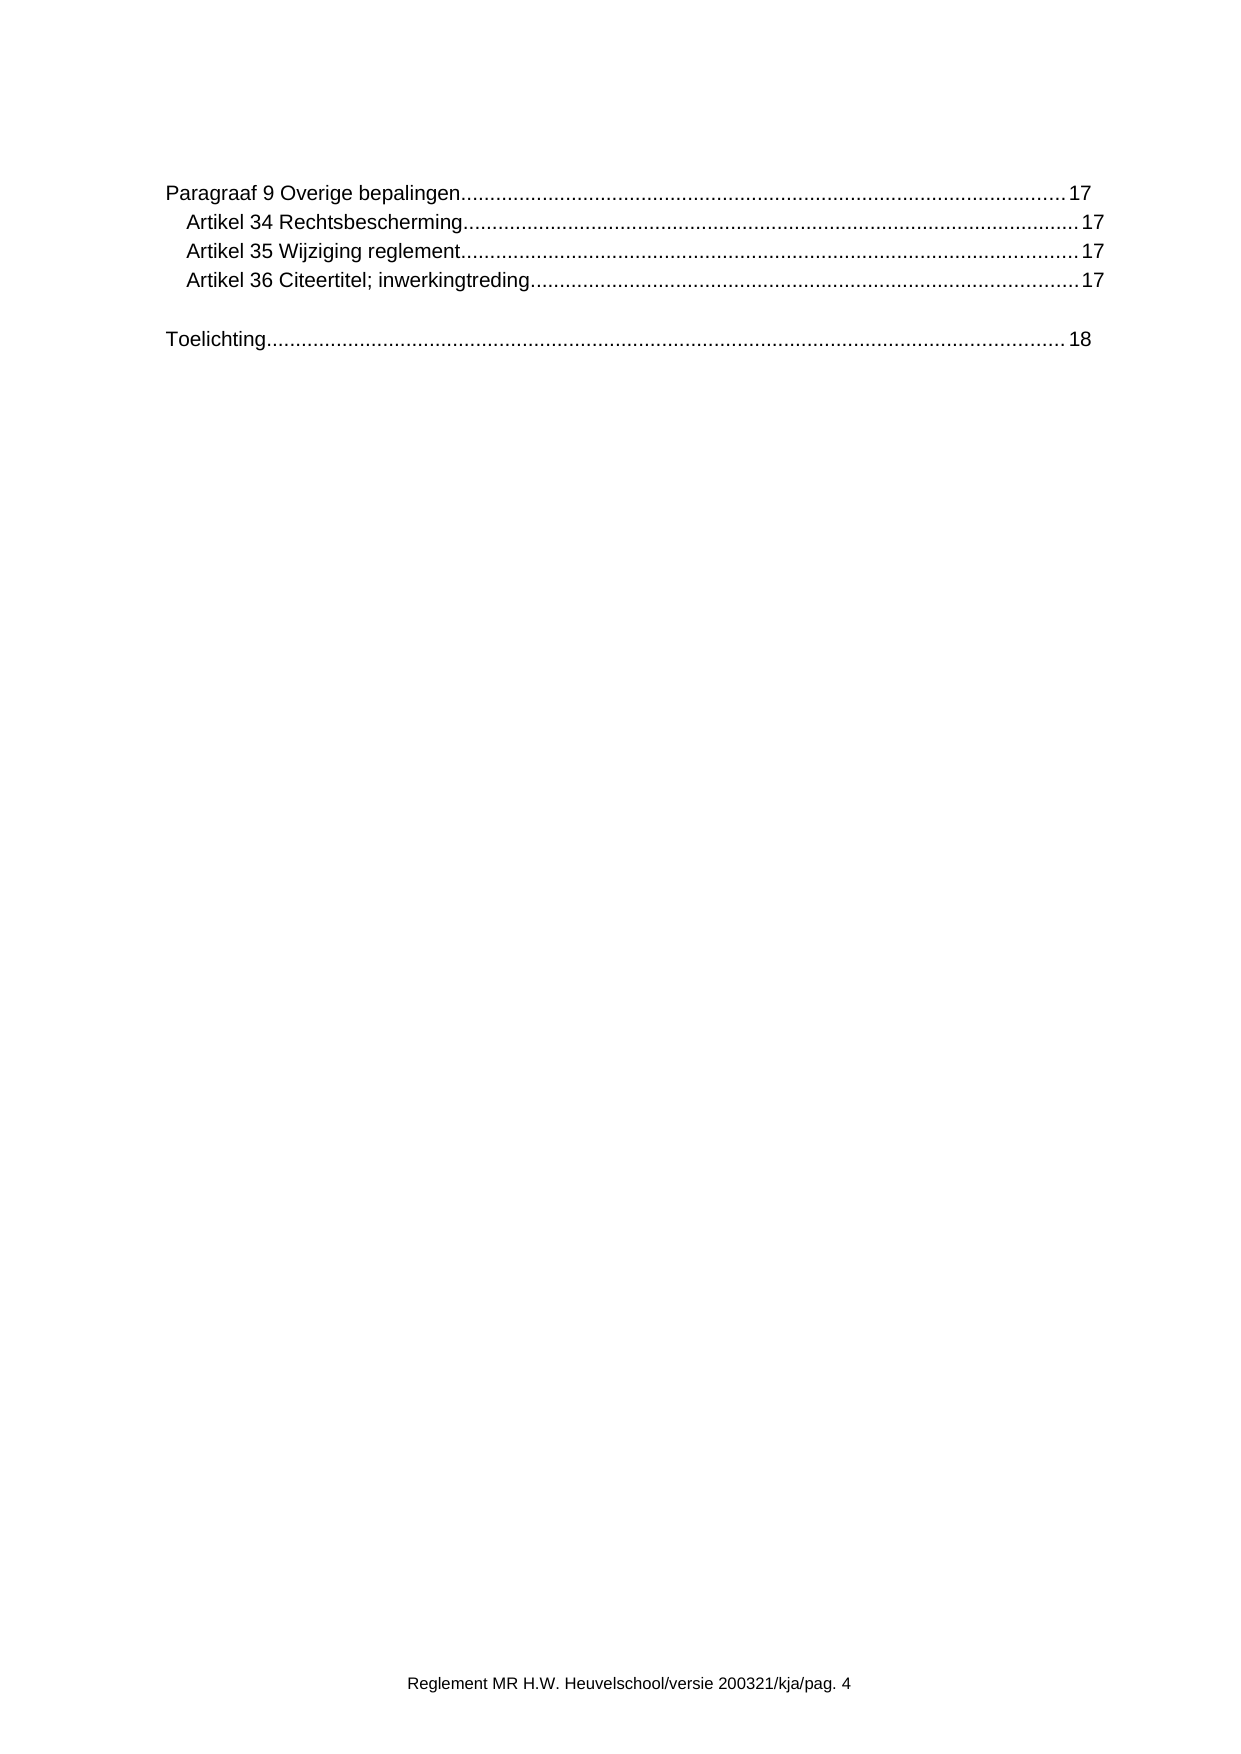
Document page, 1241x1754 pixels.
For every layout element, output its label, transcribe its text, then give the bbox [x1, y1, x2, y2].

text Toelichting 18 [165, 323, 1092, 352]
text Paragraaf 9 Overige bepalingen 17 [165, 177, 1092, 206]
text Artikel 34 Rechtsbescherming 17 [186, 206, 1092, 235]
text Artikel 36 Citeertitel; inwerkingtreding 17 [186, 264, 1092, 293]
text Artikel 35 Wijziging reglement 17 [186, 235, 1092, 264]
